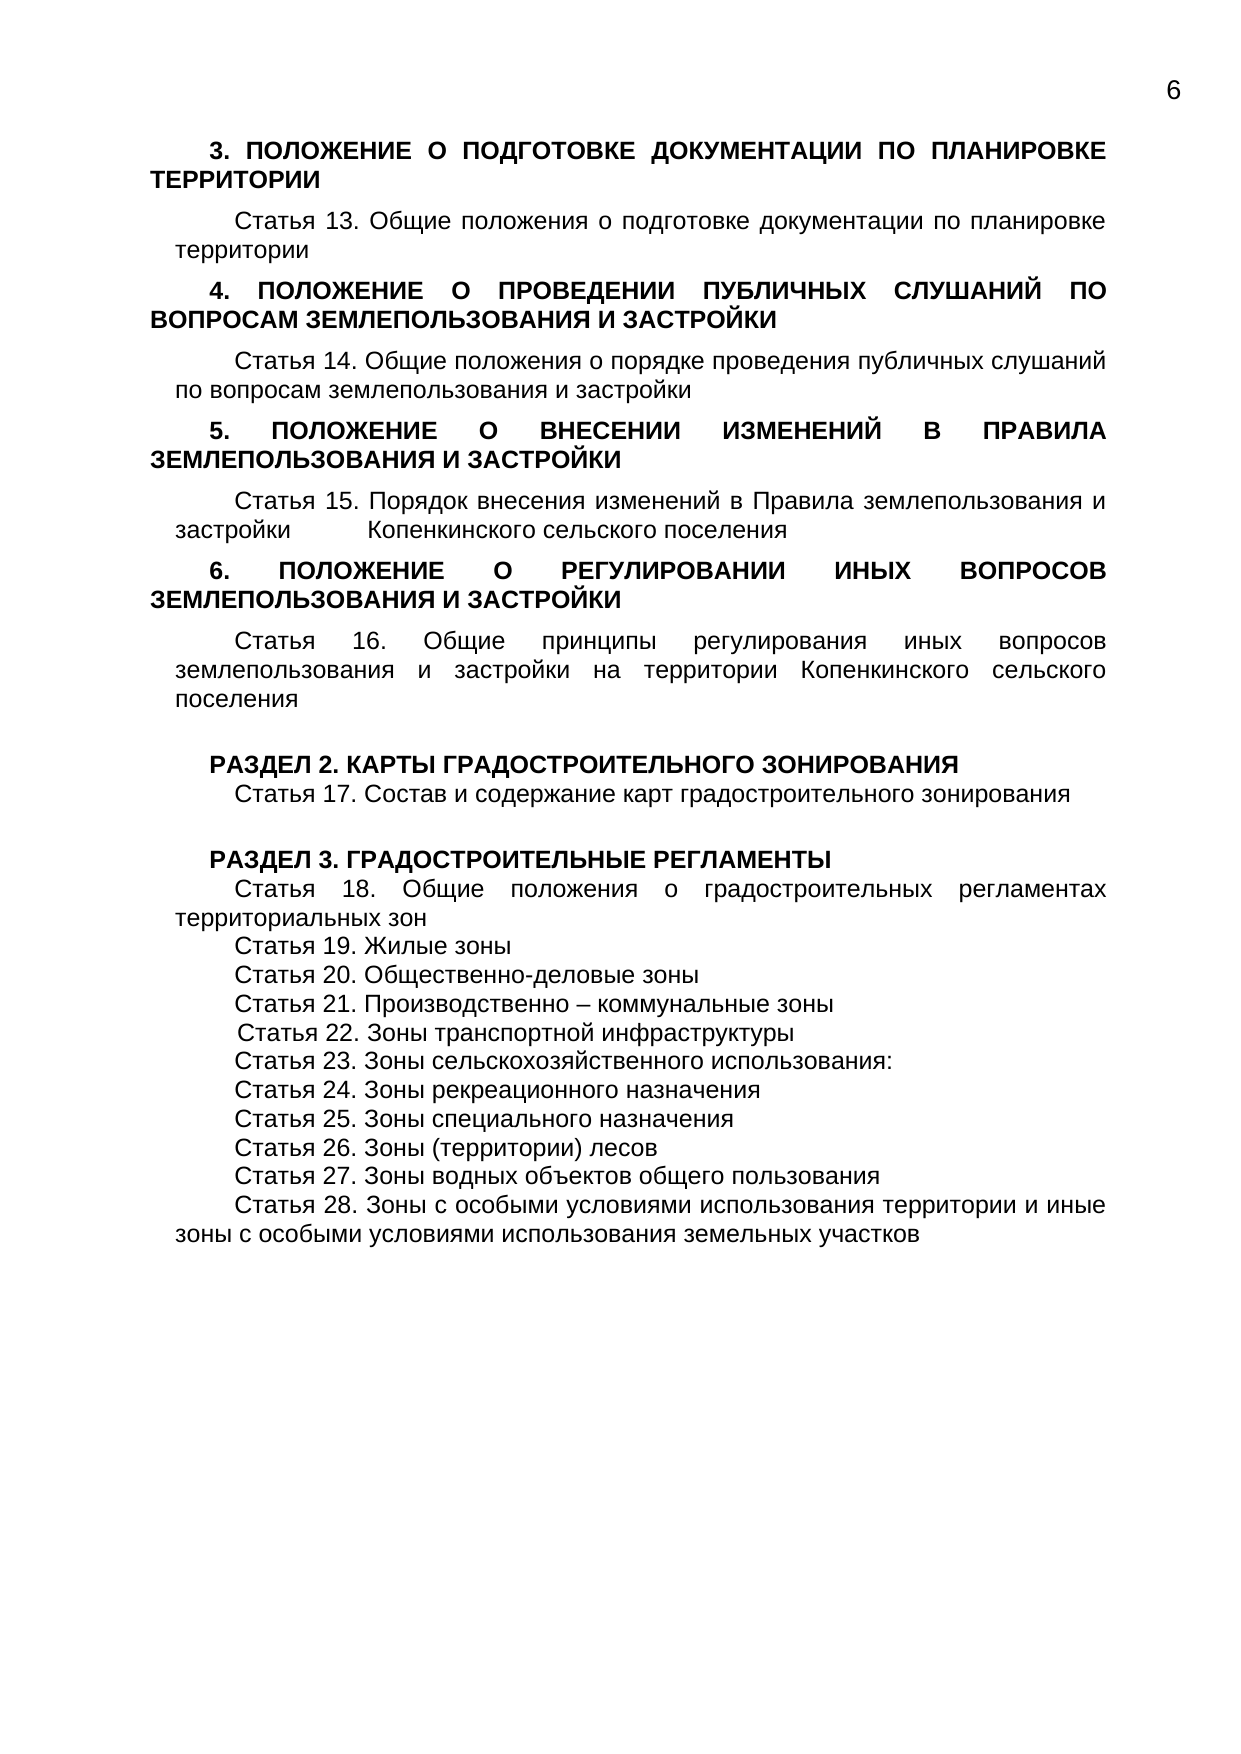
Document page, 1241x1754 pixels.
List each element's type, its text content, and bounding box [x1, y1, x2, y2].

text Статья 14. Общие положения о порядке проведения публичных слушаний по вопросам землепользования и застройки [175, 346, 1107, 404]
text Статья 20. Общественно-деловые зоны [175, 960, 1107, 989]
text Статья 21. Производственно – коммунальные зоны [175, 989, 1107, 1017]
text 6. ПОЛОЖЕНИЕ О РЕГУЛИРОВАНИИ ИНЫХ ВОПРОСОВ ЗЕМЛЕПОЛЬЗОВАНИЯ И ЗАСТРОЙКИ [150, 556, 1107, 614]
text Статья 18. Общие положения о градостроительных регламентах территориальных зон [175, 874, 1107, 931]
text Статья 16. Общие принципы регулирования иных вопросов землепользования и застройки на территории Копенкинского сельского поселения [175, 626, 1107, 712]
text 5. ПОЛОЖЕНИЕ О ВНЕСЕНИИ ИЗМЕНЕНИЙ В ПРАВИЛА ЗЕМЛЕПОЛЬЗОВАНИЯ И ЗАСТРОЙКИ [150, 416, 1107, 474]
text 4. ПОЛОЖЕНИЕ О ПРОВЕДЕНИИ ПУБЛИЧНЫХ СЛУШАНИЙ ПО ВОПРОСАМ ЗЕМЛЕПОЛЬЗОВАНИЯ И ЗАСТРОЙКИ [150, 276, 1107, 334]
text Статья 25. Зоны специального назначения [175, 1104, 1107, 1132]
text Статья 24. Зоны рекреационного назначения [175, 1075, 1107, 1104]
text 3. ПОЛОЖЕНИЕ О ПОДГОТОВКЕ ДОКУМЕНТАЦИИ ПО ПЛАНИРОВКЕ ТЕРРИТОРИИ [150, 136, 1107, 194]
text РАЗДЕЛ 3. ГРАДОСТРОИТЕЛЬНЫЕ РЕГЛАМЕНТЫ [150, 845, 1181, 874]
text Статья 13. Общие положения о подготовке документации по планировке территории [175, 206, 1107, 264]
text Статья 15. Порядок внесения изменений в Правила землепользования и застройки Копенкинского сельского поселения [175, 486, 1107, 544]
text Статья 19. Жилые зоны [175, 931, 1107, 960]
text РАЗДЕЛ 2. КАРТЫ ГРАДОСТРОИТЕЛЬНОГО ЗОНИРОВАНИЯ [150, 750, 1181, 779]
text Статья 28. Зоны с особыми условиями использования территории и иные зоны с особыми условиями использования земельных участков [175, 1190, 1107, 1247]
text Статья 17. Состав и содержание карт градостроительного зонирования [175, 779, 1107, 807]
text Статья 27. Зоны водных объектов общего пользования [175, 1161, 1107, 1190]
text Статья 22. Зоны транспортной инфраструктуры [150, 1017, 1181, 1046]
text Статья 26. Зоны (территории) лесов [175, 1132, 1107, 1161]
text Статья 23. Зоны сельскохозяйственного использования: [175, 1046, 1107, 1075]
